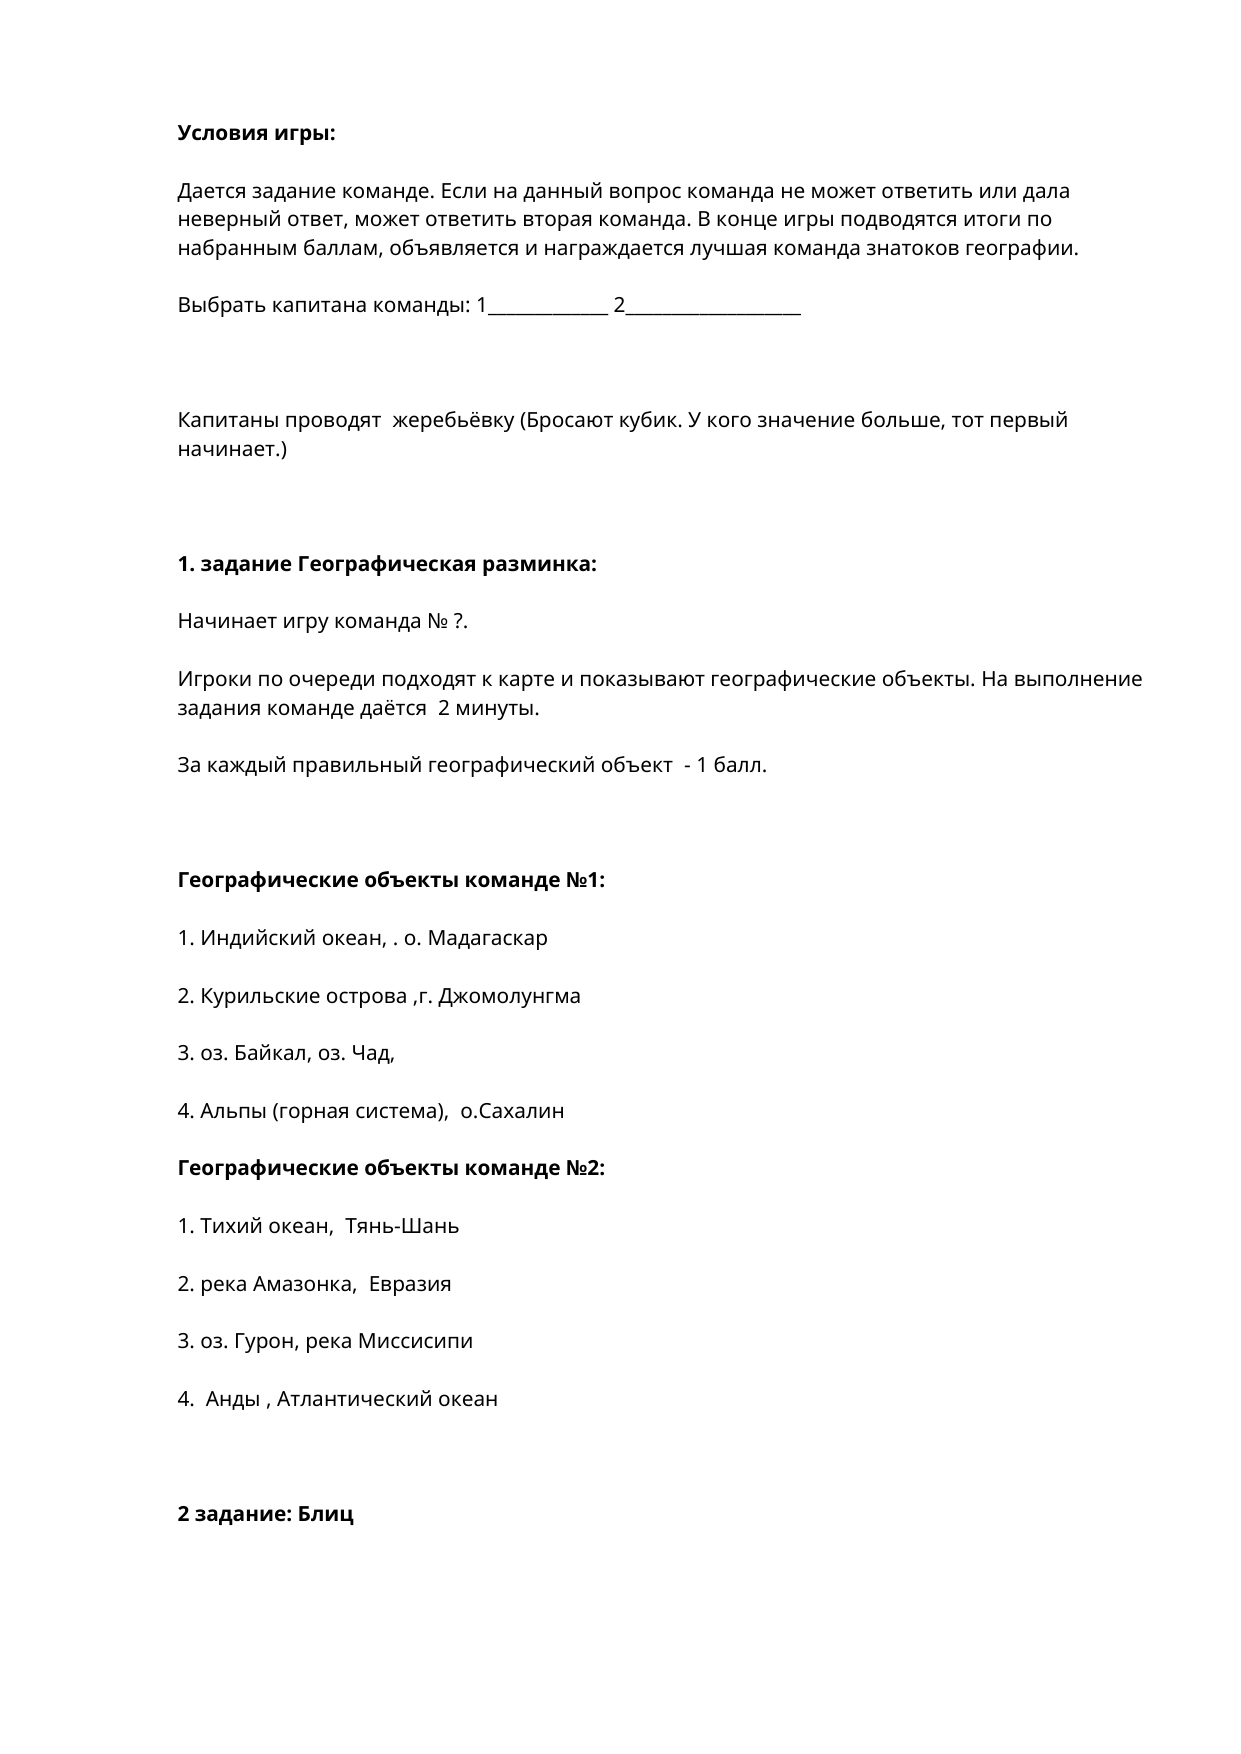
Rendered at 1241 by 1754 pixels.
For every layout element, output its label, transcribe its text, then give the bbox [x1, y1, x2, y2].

text Начинает игру команда № ?. [177, 607, 1152, 635]
text 1. Тихий океан, Тянь-Шань [177, 1211, 1152, 1239]
text Географические объекты команде №1: [177, 866, 1152, 894]
text 1. Индийский океан, . о. Мадагаскар [177, 923, 1152, 952]
text 3. оз. Байкал, оз. Чад, [177, 1038, 1152, 1067]
text Выбрать капитана команды: 1_____________ 2___________________ [177, 290, 1152, 319]
text 2. Курильские острова ,г. Джомолунгма [177, 981, 1152, 1009]
text Дается задание команде. Если на данный вопрос команда не может ответить или дала неверный ответ, может ответить вторая команда. В конце игры подводятся итоги по набранным баллам, объявляется и награждается лучшая команда знатоков географии. [177, 176, 1152, 261]
text 2 задание: Блиц [177, 1499, 1152, 1528]
text За каждый правильный географический объект - 1 балл. [177, 750, 1152, 779]
text Географические объекты команде №2: [177, 1153, 1152, 1182]
text 4. Анды , Атлантический океан [177, 1384, 1152, 1412]
text 1. задание Географическая разминка: [177, 549, 1152, 577]
text Капитаны проводят жеребьёвку (Бросают кубик. У кого значение больше, тот первый начинает.) [177, 405, 1152, 462]
text 2. река Амазонка, Евразия [177, 1269, 1152, 1297]
text 4. Альпы (горная система), о.Сахалин [177, 1096, 1152, 1124]
text Условия игры: [177, 118, 1152, 147]
text 3. оз. Гурон, река Миссисипи [177, 1326, 1152, 1355]
text Игроки по очереди подходят к карте и показывают географические объекты. На выполнение задания команде даётся 2 минуты. [177, 664, 1152, 721]
